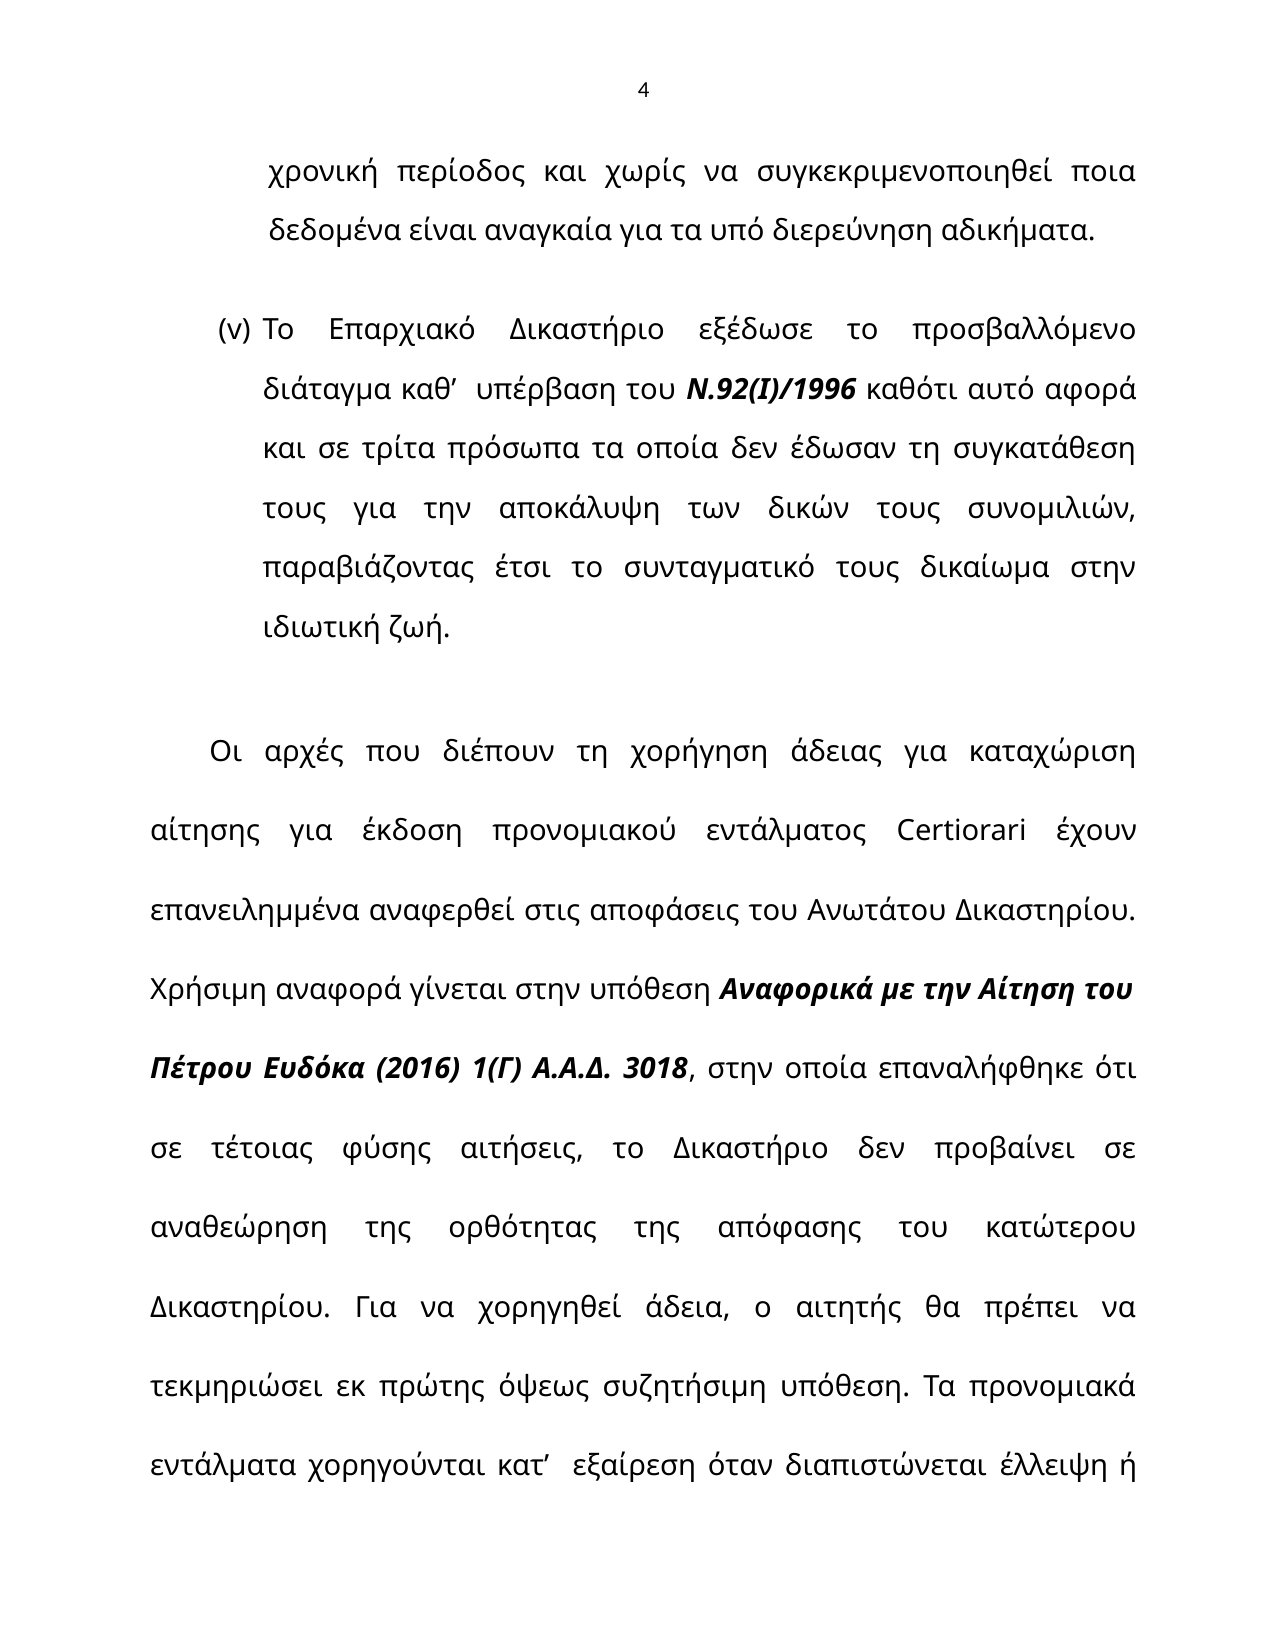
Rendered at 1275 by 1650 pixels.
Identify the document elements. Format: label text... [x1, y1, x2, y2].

list Το Επαρχιακό Δικαστήριο εξέδωσε το προσβαλλόμενο διάταγμα καθ’ υπέρβαση του Ν.92(Ι)/1996 καθότι αυτό αφορά και σε τρίτα πρόσωπα τα οποία δεν έδωσαν τη συγκατάθεση τους για την αποκάλυψη των δικών τους συνομιλιών, παραβιάζοντας έτσι το συνταγματικό τους δικαίωμα στην ιδιωτική ζωή. [218, 309, 1137, 646]
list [218, 150, 1137, 249]
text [150, 730, 1137, 1484]
